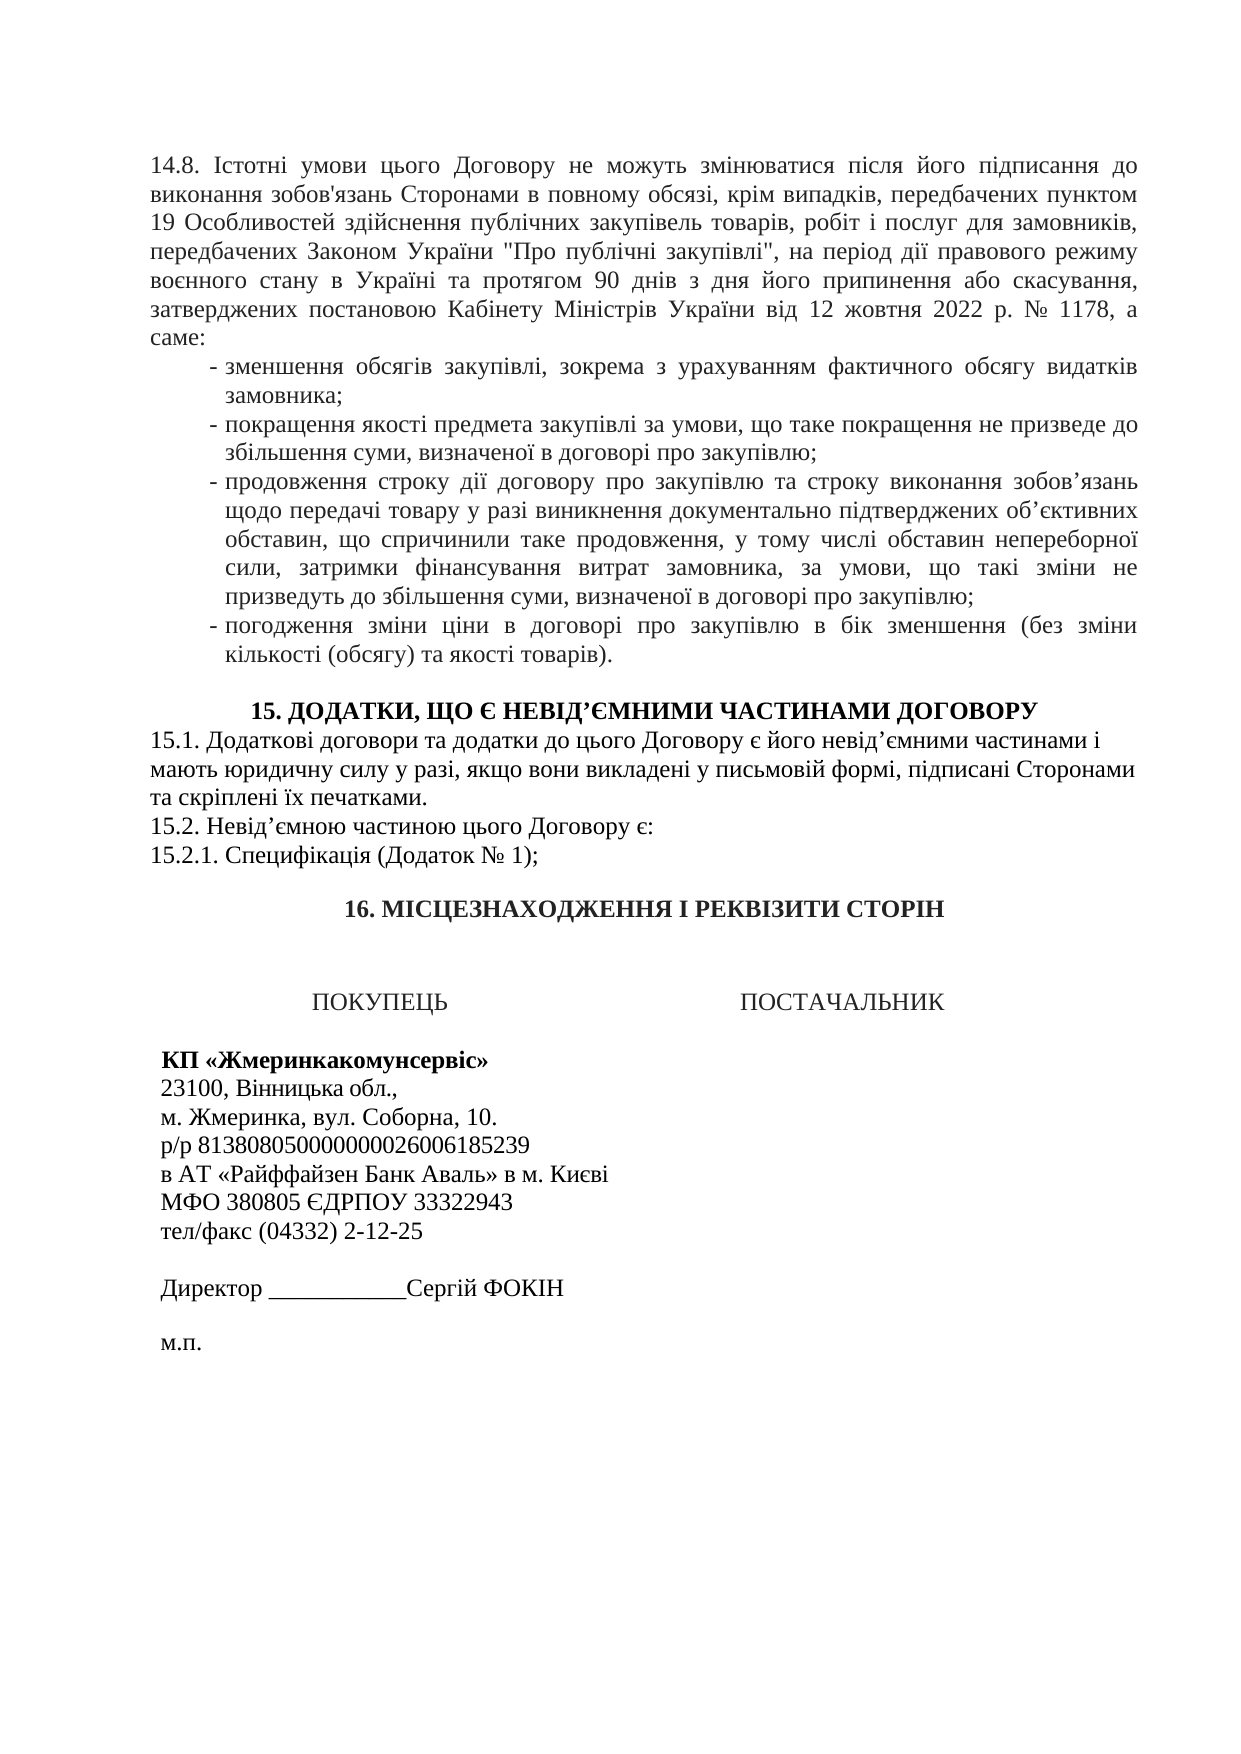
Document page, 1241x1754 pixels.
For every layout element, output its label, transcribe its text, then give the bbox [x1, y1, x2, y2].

table_header ПОКУПЕЦЬ КП «Жмеринкакомунсервіс» 23100, Вінницька обл., м. Жмеринка, вул. Соборна, 10. р/р 813808050000000026006185239 в АТ «Райффайзен Банк Аваль» в м. Києві МФО 380805 ЄДРПОУ 33322943 тел/факс (04332) 2-12-25 Директор ___________Сергій ФОКІН м.п. [150, 952, 609, 1426]
text 15.2.1. Специфікація (Додаток № 1); [150, 840, 1139, 869]
text 15. ДОДАТКИ, ЩО Є НЕВІД’ЄМНИМИ ЧАСТИНАМИ ДОГОВОРУ [150, 696, 1139, 725]
list зменшення обсягів закупівлі, зокрема з урахуванням фактичного обсягу видатків замовника; [209, 351, 1139, 409]
text 16. МІСЦЕЗНАХОДЖЕННЯ І РЕКВІЗИТИ СТОРІН [150, 894, 1139, 922]
text 15.2. Невід’ємною частиною цього Договору є: [150, 811, 1139, 840]
table_header ПОСТАЧАЛЬНИК [609, 952, 1075, 1426]
list покращення якості предмета закупівлі за умови, що таке покращення не призведе до збільшення суми, визначеної в договорі про закупівлю; [209, 409, 1139, 466]
list продовження строку дії договору про закупівлю та строку виконання зобов’язань щодо передачі товару у разі виникнення документально підтверджених об’єктивних обставин, що спричинили таке продовження, у тому числі обставин непереборної сили, затримки фінансування витрат замовника, за умови, що такі зміни не призведуть до збільшення суми, визначеної в договорі про закупівлю; [209, 466, 1139, 610]
list погодження зміни ціни в договорі про закупівлю в бік зменшення (без зміни кількості (обсягу) та якості товарів). [209, 610, 1139, 667]
text 15.1. Додаткові договори та додатки до цього Договору є його невід’ємними частинами і мають юридичну силу у разі, якщо вони викладені у письмовій формі, підписані Сторонами та скріплені їх печатками. [150, 725, 1139, 811]
text 14.8. Істотні умови цього Договору не можуть змінюватися після його підписання до виконання зобов'язань Сторонами в повному обсязі, крім випадків, передбачених пунктом 19 Особливостей здійснення публічних закупівель товарів, робіт і послуг для замовників, передбачених Законом України "Про публічні закупівлі", на період дії правового режиму воєнного стану в Україні та протягом 90 днів з дня його припинення або скасування, затверджених постановою Кабінету Міністрів України від 12 жовтня 2022 р. № 1178, а саме: [150, 150, 1139, 351]
